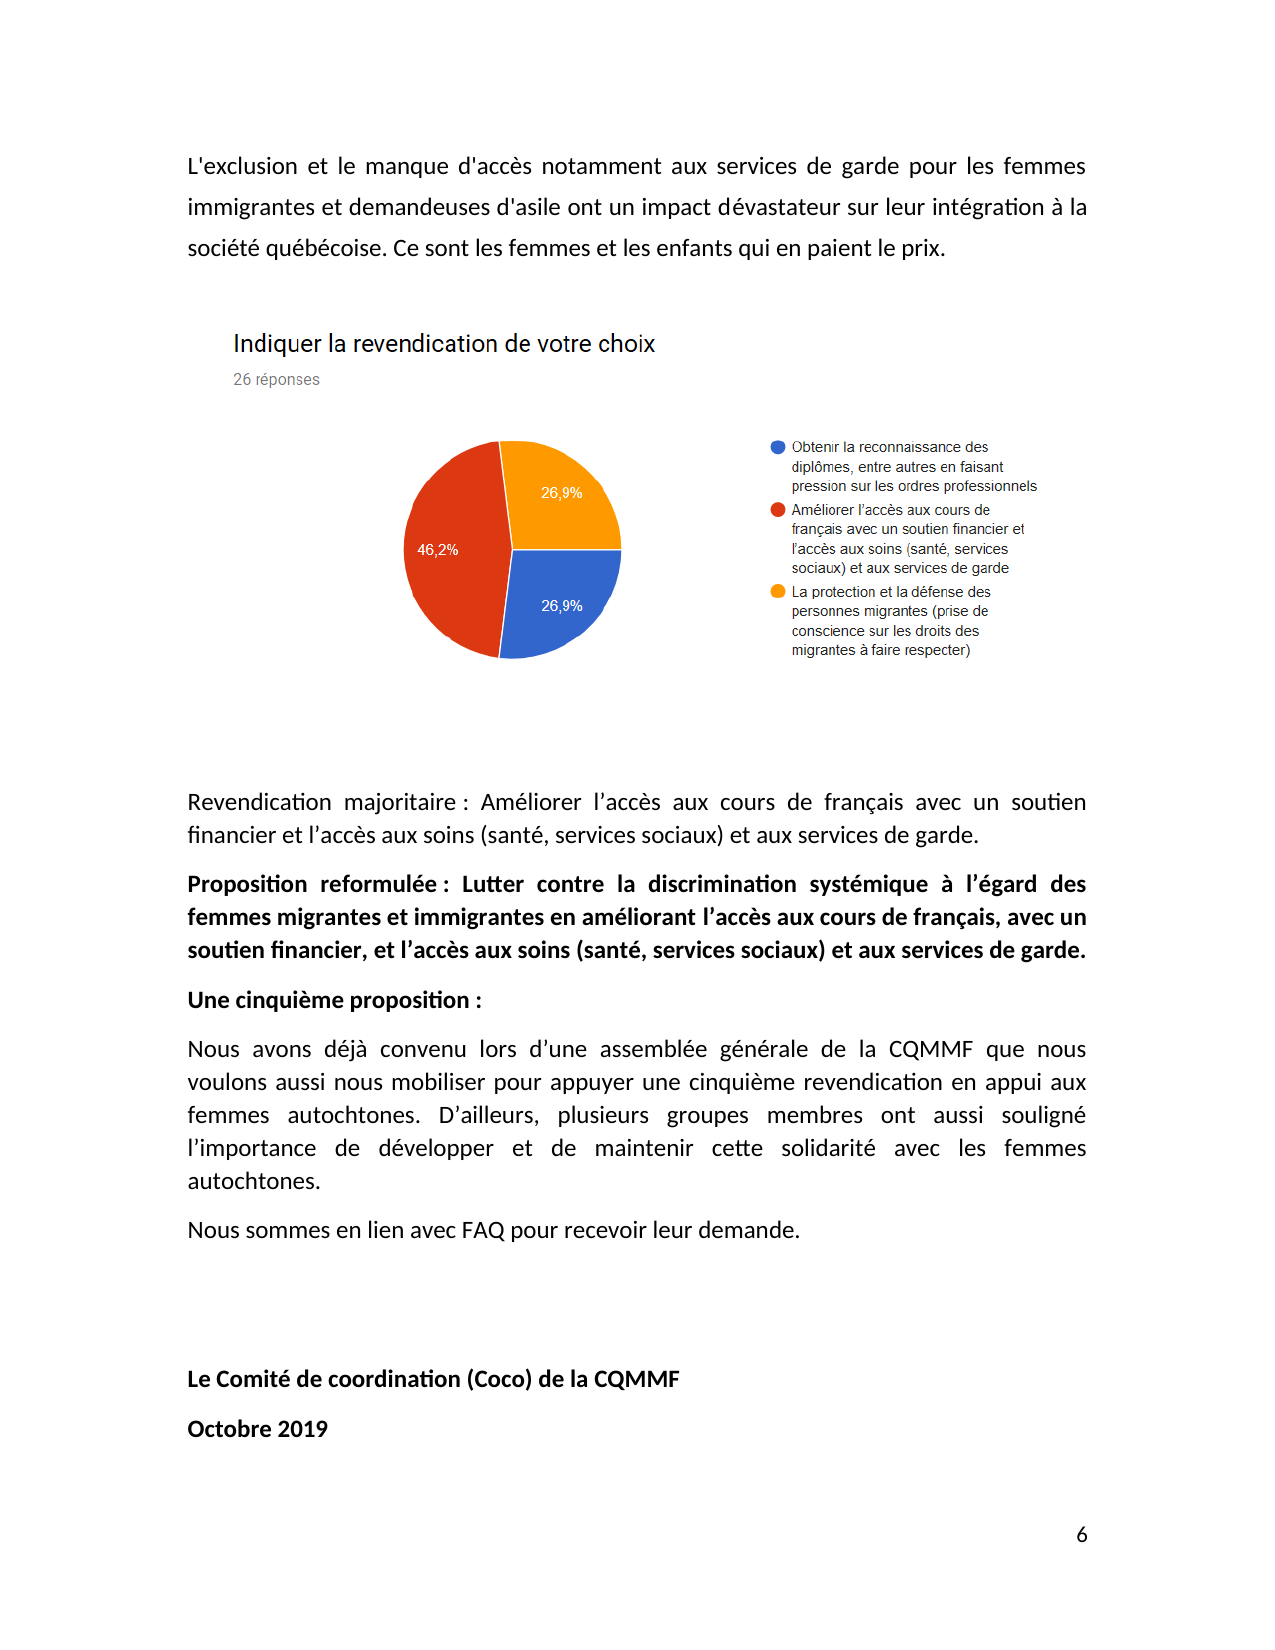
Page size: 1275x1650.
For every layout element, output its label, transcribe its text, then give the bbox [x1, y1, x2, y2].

text Le Comité de coordination (Coco) de la CQMMF [187, 1363, 1087, 1394]
text Revendication majoritaire : Améliorer l’accès aux cours de français avec un soutien financier et l’accès aux soins (santé, services sociaux) et aux services de garde. [187, 786, 1087, 849]
text Nous avons déjà convenu lors d’une assemblée générale de la CQMMF que nous voulons aussi nous mobiliser pour appuyer une cinquième revendication en appui aux femmes autochtones. D’ailleurs, plusieurs groupes membres ont aussi souligné l’importance de développer et de maintenir cette solidarité avec les femmes autochtones. [187, 1033, 1087, 1196]
picture [187, 273, 1082, 768]
text Proposition reformulée : Lutter contre la discrimination systémique à l’égard des femmes migrantes et immigrantes en améliorant l’accès aux cours de français, avec un soutien financier, et l’accès aux soins (santé, services sociaux) et aux services de garde. [187, 868, 1087, 965]
text L'exclusion et le manque d'accès notamment aux services de garde pour les femmes immigrantes et demandeuses d'asile ont un impact dévastateur sur leur intégration à la société québécoise. Ce sont les femmes et les enfants qui en paient le prix. [187, 150, 1087, 263]
text Une cinquième proposition : [187, 984, 1087, 1014]
text Octobre 2019 [187, 1413, 1087, 1443]
text Nous sommes en lien avec FAQ pour recevoir leur demande. [187, 1215, 1087, 1245]
